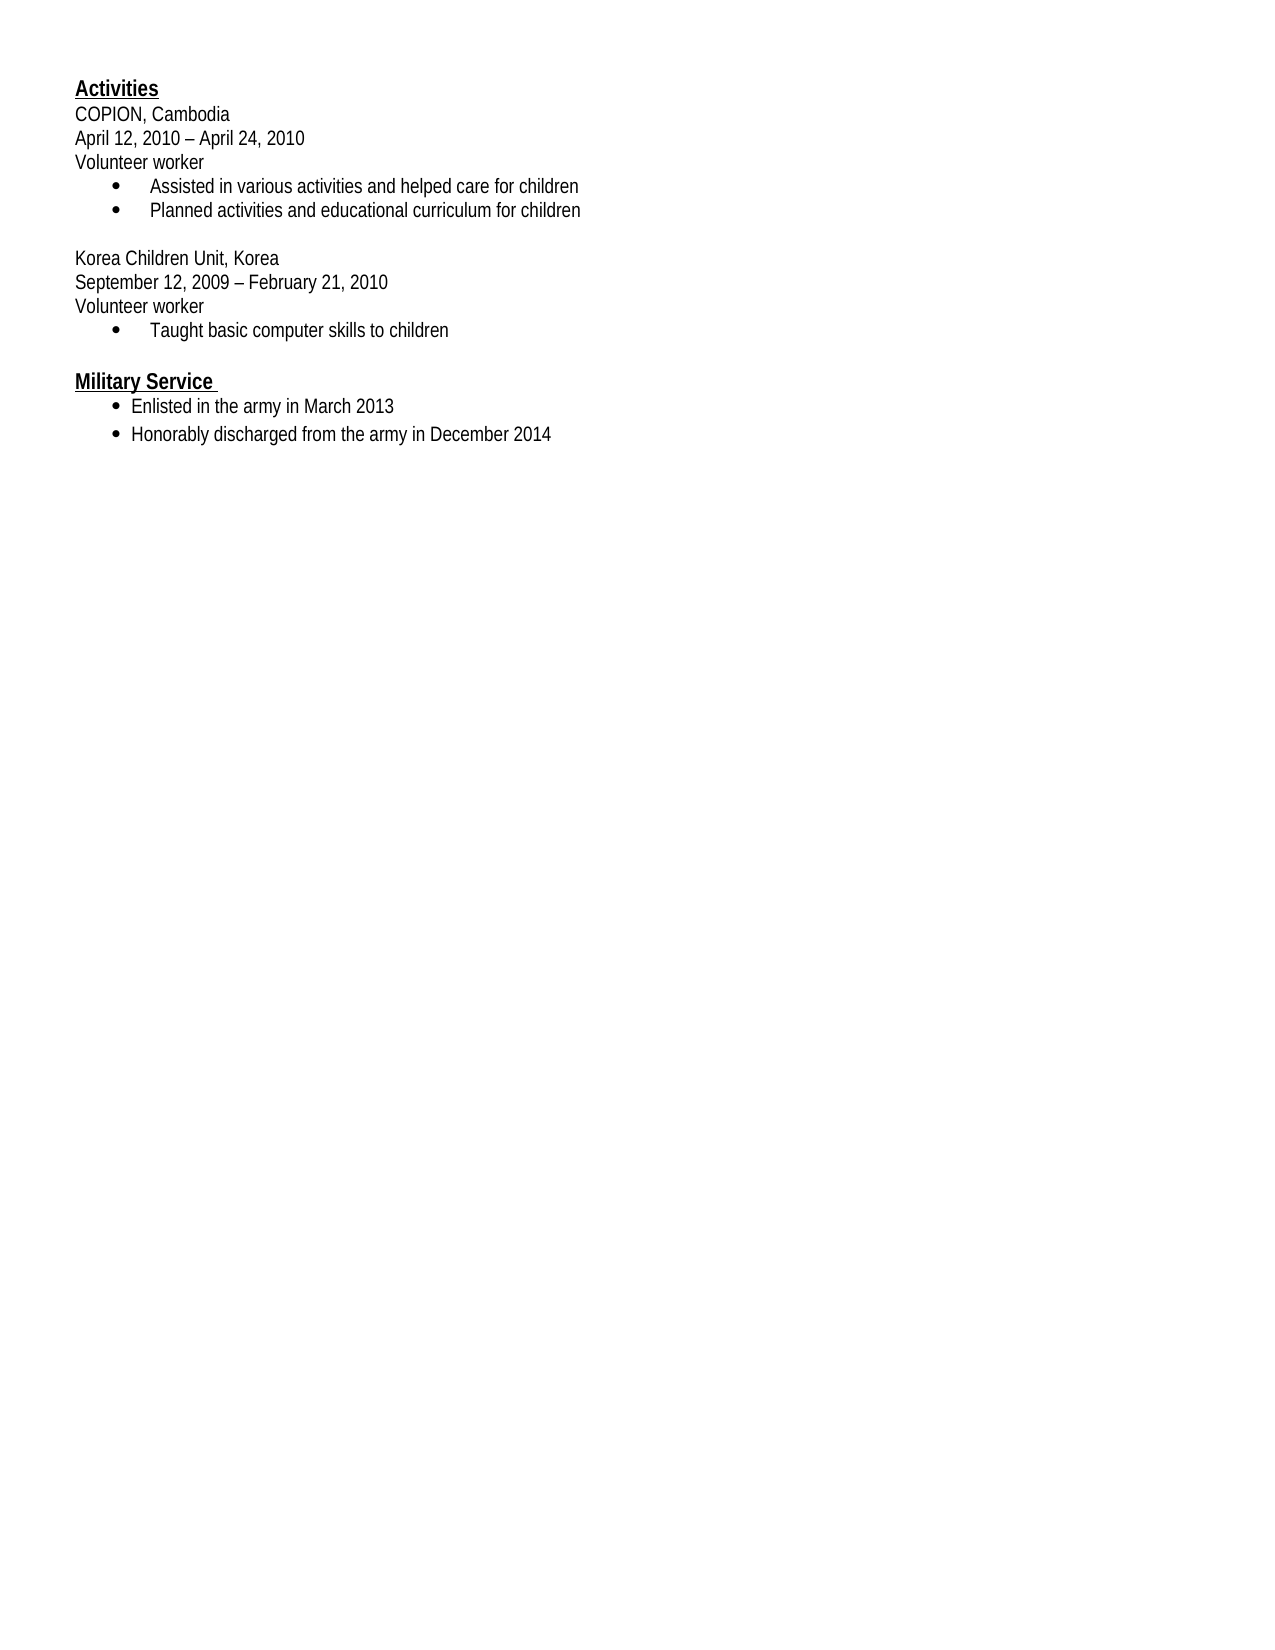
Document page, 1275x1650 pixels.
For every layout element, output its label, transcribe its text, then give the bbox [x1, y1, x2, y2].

list Enlisted in the army in March 2013 [112, 394, 1195, 418]
text Volunteer worker [75, 150, 1200, 174]
list Honorably discharged from the army in December 2014 [112, 422, 1195, 446]
list Taught basic computer skills to children [112, 318, 1200, 342]
text April 12, 2010 – April 24, 2010 [75, 126, 1200, 150]
text September 12, 2009 – February 21, 2010 [75, 270, 1200, 294]
list Assisted in various activities and helped care for children [112, 174, 1200, 198]
text COPION, Cambodia [75, 102, 1200, 126]
text Korea Children Unit, Korea [75, 246, 1200, 270]
list Planned activities and educational curriculum for children [112, 198, 1200, 222]
text Activities [75, 75, 1200, 102]
text Military Service [75, 368, 1200, 394]
text Volunteer worker [75, 294, 1200, 318]
